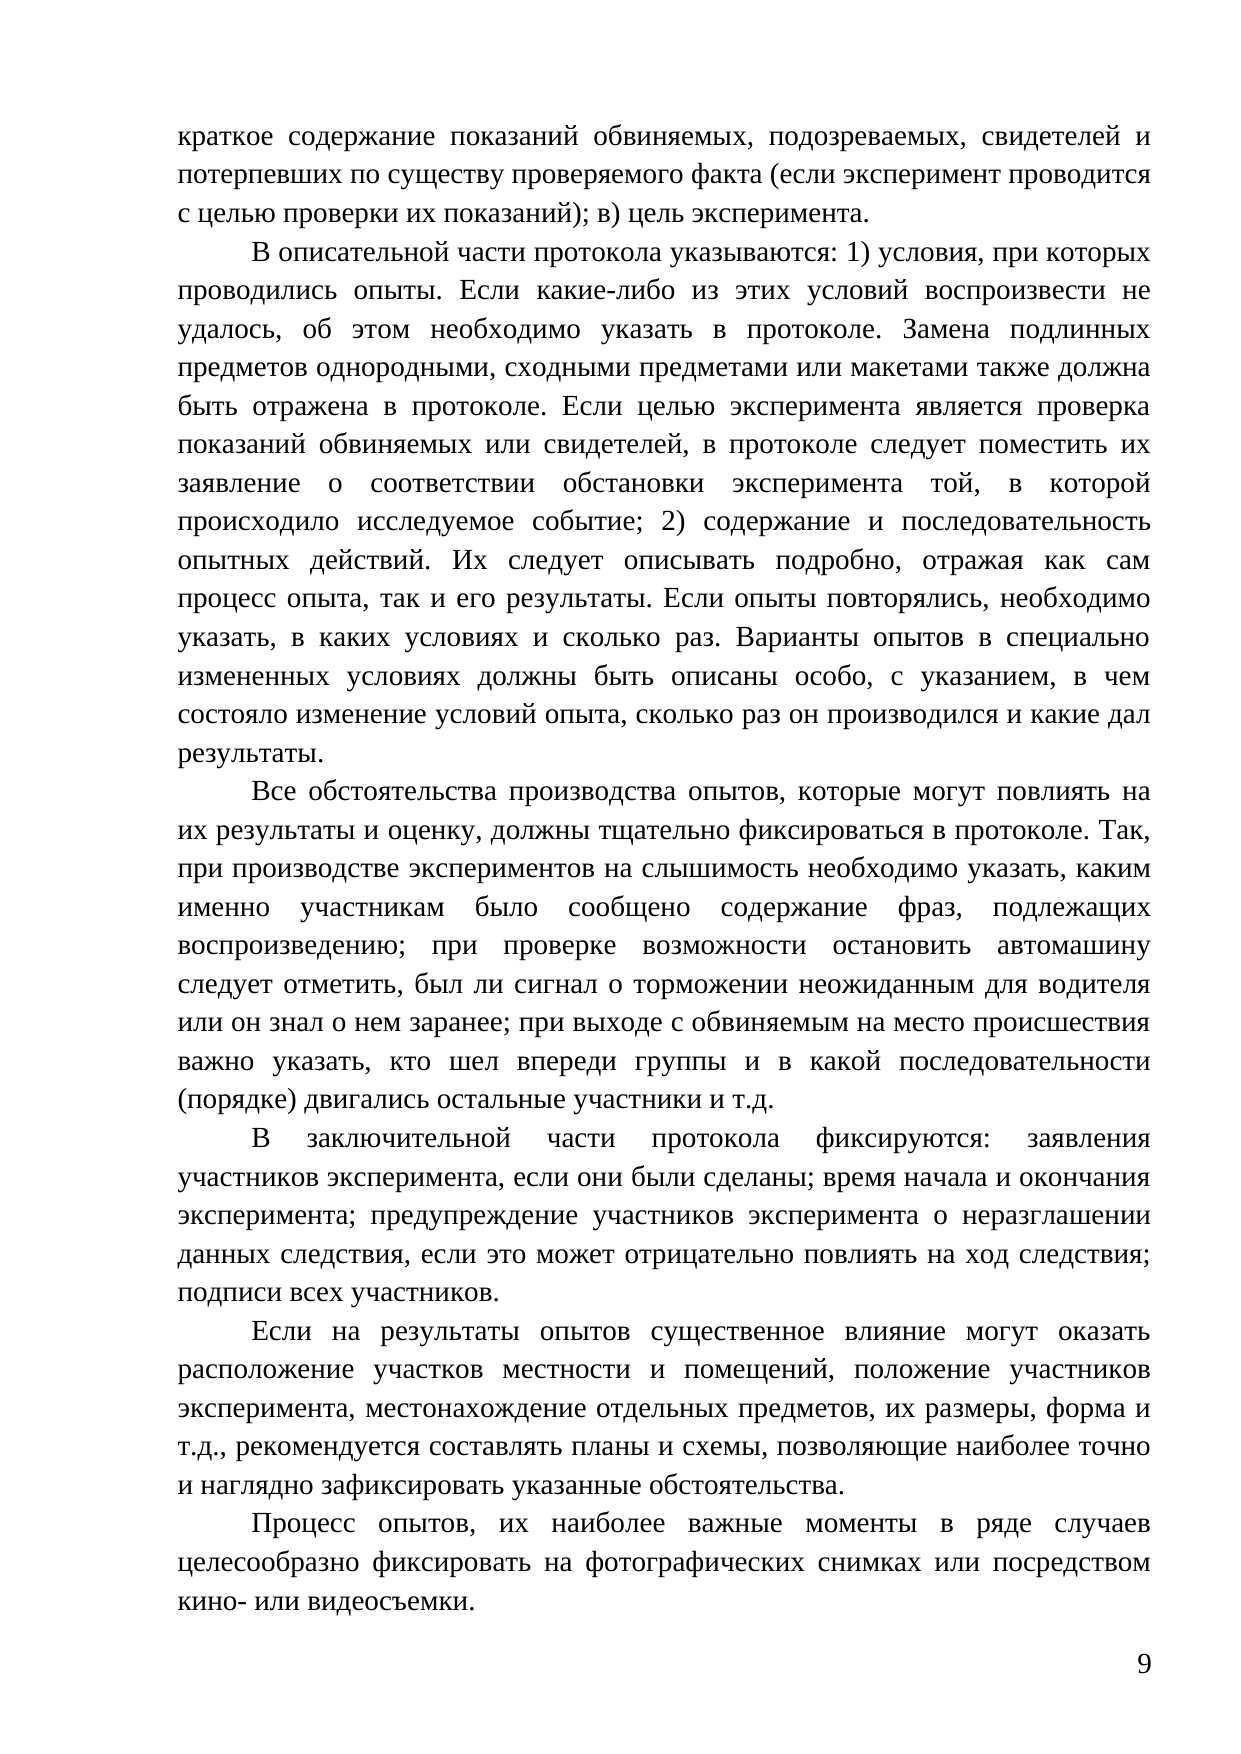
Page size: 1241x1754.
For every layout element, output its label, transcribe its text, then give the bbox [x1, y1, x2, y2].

text Все обстоятельства производства опытов, которые могут повлиять на их результаты и оценку, должны тщательно фиксироваться в протоколе. Так, при производстве экспериментов на слышимость необходимо указать, каким именно участникам было сообщено содержание фраз, подлежащих воспроизведению; при проверке возможности остановить автомашину следует отметить, был ли сигнал о торможении неожиданным для водителя или он знал о нем заранее; при выходе с обвиняемым на место происшествия важно указать, кто шел впереди группы и в какой последовательности (порядке) двигались остальные участники и т.д. [177, 773, 1152, 1115]
text В заключительной части протокола фиксируются: заявления участников эксперимента, если они были сделаны; время начала и окончания эксперимента; предупреждение участников эксперимента о неразглашении данных следствия, если это может отрицательно повлиять на ход следствия; подписи всех участников. [177, 1120, 1152, 1308]
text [177, 118, 1152, 229]
text В описательной части протокола указываются: 1) условия, при которых проводились опыты. Если какие-либо из этих условий воспроизвести не удалось, об этом необходимо указать в протоколе. Замена подлинных предметов однородными, сходными предметами или макетами также должна быть отражена в протоколе. Если целью эксперимента является проверка показаний обвиняемых или свидетелей, в протоколе следует поместить их заявление о соответствии обстановки эксперимента той, в которой происходило исследуемое событие; 2) содержание и последовательность опытных действий. Их следует описывать подробно, отражая как сам процесс опыта, так и его результаты. Если опыты повторялись, необходимо указать, в каких условиях и сколько раз. Варианты опытов в специально измененных условиях должны быть описаны особо, с указанием, в чем состояло изменение условий опыта, сколько раз он производился и какие дал результаты. [177, 234, 1152, 768]
text Если на результаты опытов существенное влияние могут оказать расположение участков местности и помещений, положение участников эксперимента, местонахождение отдельных предметов, их размеры, форма и т.д., рекомендуется составлять планы и схемы, позволяющие наиболее точно и наглядно зафиксировать указанные обстоятельства. [177, 1313, 1152, 1501]
text Процесс опытов, их наиболее важные моменты в ряде случаев целесообразно фиксировать на фотографических снимках или посредством кино- или видеосъемки. [177, 1506, 1152, 1616]
